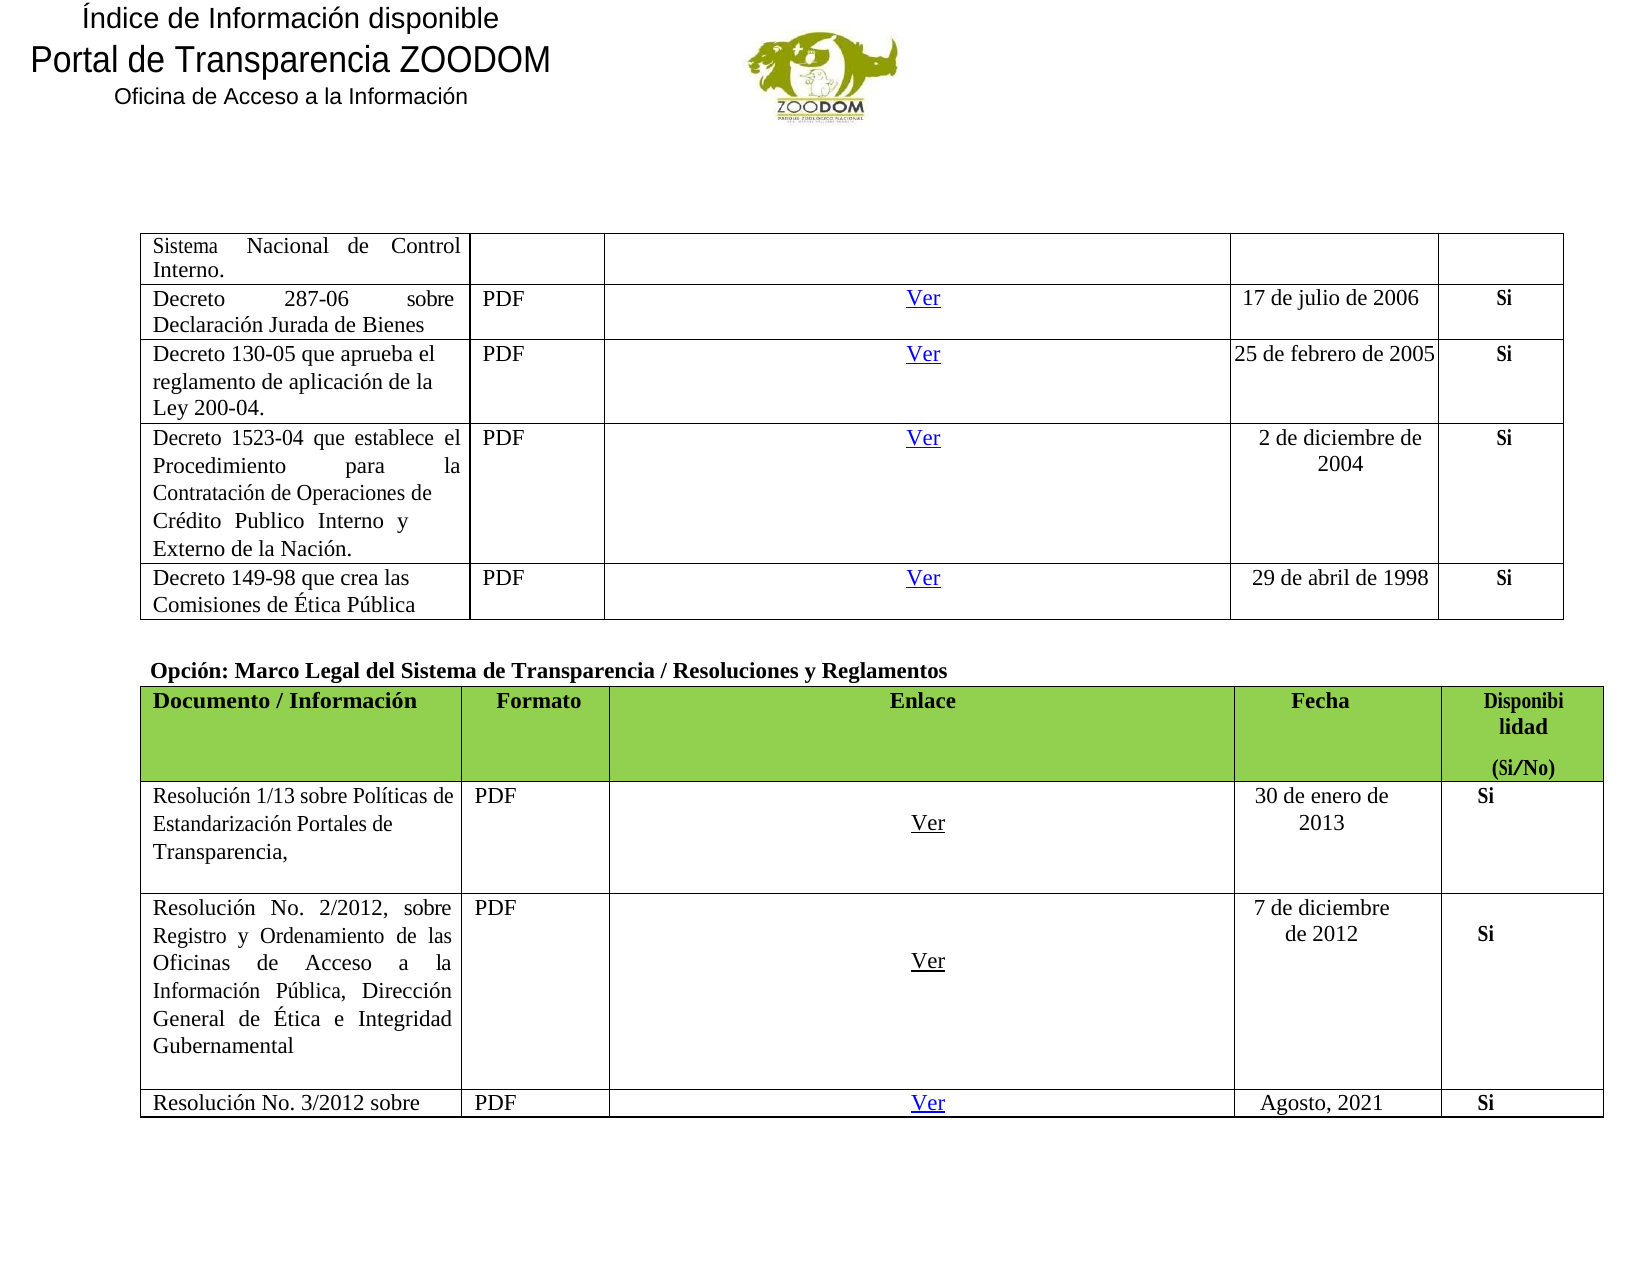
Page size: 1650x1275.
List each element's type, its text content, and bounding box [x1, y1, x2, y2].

table_header Formato [462, 687, 609, 781]
table_header [1439, 234, 1563, 283]
table_cell Decreto 149-98 que crea las Comisiones de Ética Pública [141, 564, 469, 619]
table_cell 29 de abril de 1998 [1231, 564, 1438, 619]
table_cell 30 de enero de 2013 [1235, 782, 1441, 893]
table_cell Resolución No. 3/2012 sobre [141, 1090, 461, 1116]
text Opción: Marco Legal del Sistema de Transparencia / Resoluciones y Reglamentos [150, 657, 1600, 684]
table_cell Si [1439, 285, 1563, 339]
table_cell Resolución No. 2/2012, sobre Registro y Ordenamiento de las Oficinas de Acceso a la Información Pública, Dirección General de Ética e Integridad Gubernamental [141, 894, 461, 1088]
table_cell Si [1439, 340, 1563, 423]
table_cell Agosto, 2021 [1235, 1090, 1441, 1116]
table_header Documento / Información [141, 687, 461, 781]
table_cell Ver [605, 564, 1230, 619]
table_header Control [381, 234, 469, 283]
table_cell Ver [605, 340, 1230, 423]
table_cell Decreto 1523-04 que establece el Procedimiento para la Contratación de Operaciones de Crédito Publico Interno y Externo de la Nación. [141, 424, 469, 563]
table_header Nacional [235, 234, 338, 283]
table_header Disponibi lidad (Si/No) [1442, 687, 1603, 781]
table_header Enlace [610, 687, 1234, 781]
table_cell PDF [471, 424, 604, 563]
table_header [471, 234, 604, 283]
table_header Sistema Interno. [141, 234, 235, 283]
table_cell 25 de febrero de 2005 [1231, 340, 1438, 423]
table_cell Si [1442, 782, 1603, 893]
table_cell PDF [462, 782, 609, 893]
table_cell Ver [610, 894, 1234, 1088]
table_cell 17 de julio de 2006 [1231, 285, 1438, 339]
table_cell PDF [462, 894, 609, 1088]
table_cell Si [1442, 1090, 1603, 1116]
table_cell PDF [471, 340, 604, 423]
table_cell PDF [471, 564, 604, 619]
table_cell Decreto 130-05 que aprueba el reglamento de aplicación de la Ley 200-04. [141, 340, 469, 423]
table_cell Ver [605, 285, 1230, 339]
table_cell Ver [610, 1090, 1234, 1116]
table_cell Si [1439, 424, 1563, 563]
table_cell Decreto 287-06 sobre Declaración Jurada de Bienes [141, 285, 469, 339]
table_cell Ver [610, 782, 1234, 893]
table_cell Si [1442, 894, 1603, 1088]
table_header [605, 234, 1230, 283]
table_cell 2 de diciembre de 2004 [1231, 424, 1438, 563]
table_cell Resolución 1/13 sobre Políticas de Estandarización Portales de Transparencia, [141, 782, 461, 893]
table_header Fecha [1235, 687, 1441, 781]
table_cell PDF [462, 1090, 609, 1116]
table_header [1231, 234, 1438, 283]
table_cell PDF [471, 285, 604, 339]
table_header de [338, 234, 381, 283]
table_cell Si [1439, 564, 1563, 619]
table_cell 7 de diciembre de 2012 [1235, 894, 1441, 1088]
picture [742, 29, 899, 126]
table_cell Ver [605, 424, 1230, 563]
